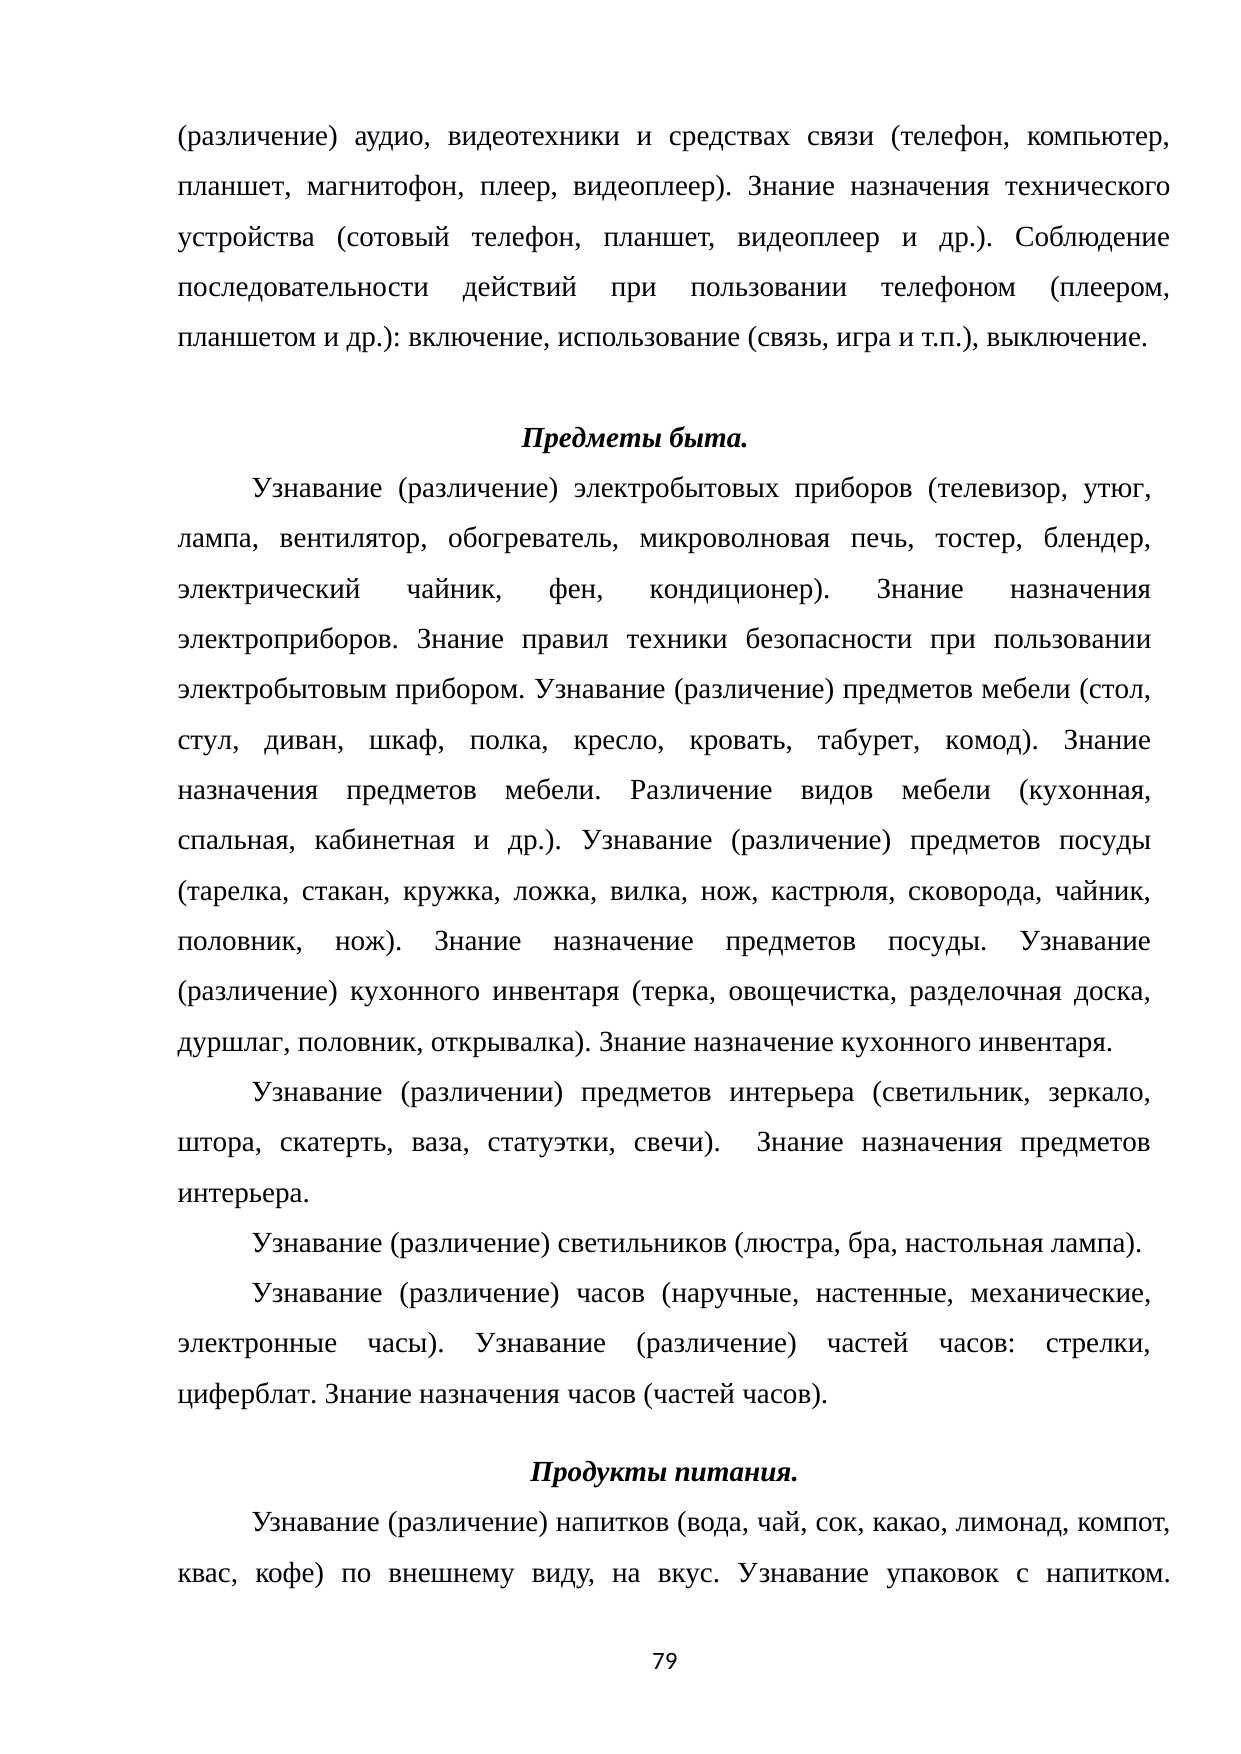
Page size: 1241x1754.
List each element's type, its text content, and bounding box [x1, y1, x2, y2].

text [177, 118, 1171, 353]
text Узнавание (различение) часов (наручные, настенные, механические, электронные часы). Узнавание (различение) частей часов: стрелки, циферблат. Знание назначения часов (частей часов). [177, 1275, 1152, 1409]
text Узнавание (различении) предметов интерьера (светильник, зеркало, штора, скатерть, ваза, статуэтки, свечи). Знание назначения предметов интерьера. [177, 1074, 1152, 1208]
text Предметы быта. [118, 420, 1152, 453]
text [177, 1504, 1171, 1588]
text Узнавание (различение) электробытовых приборов (телевизор, утюг, лампа, вентилятор, обогреватель, микроволновая печь, тостер, блендер, электрический чайник, фен, кондиционер). Знание назначения электроприборов. Знание правил техники безопасности при пользовании электробытовым прибором. Узнавание (различение) предметов мебели (стол, стул, диван, шкаф, полка, кресло, кровать, табурет, комод). Знание назначения предметов мебели. Различение видов мебели (кухонная, спальная, кабинетная и др.). Узнавание (различение) предметов посуды (тарелка, стакан, кружка, ложка, вилка, нож, кастрюля, сковорода, чайник, половник, нож). Знание назначение предметов посуды. Узнавание (различение) кухонного инвентаря (терка, овощечистка, разделочная доска, дуршлаг, половник, открывалка). Знание назначение кухонного инвентаря. [177, 470, 1152, 1057]
text Узнавание (различение) светильников (люстра, бра, настольная лампа). [177, 1225, 1152, 1258]
text Продукты питания. [177, 1454, 1152, 1488]
